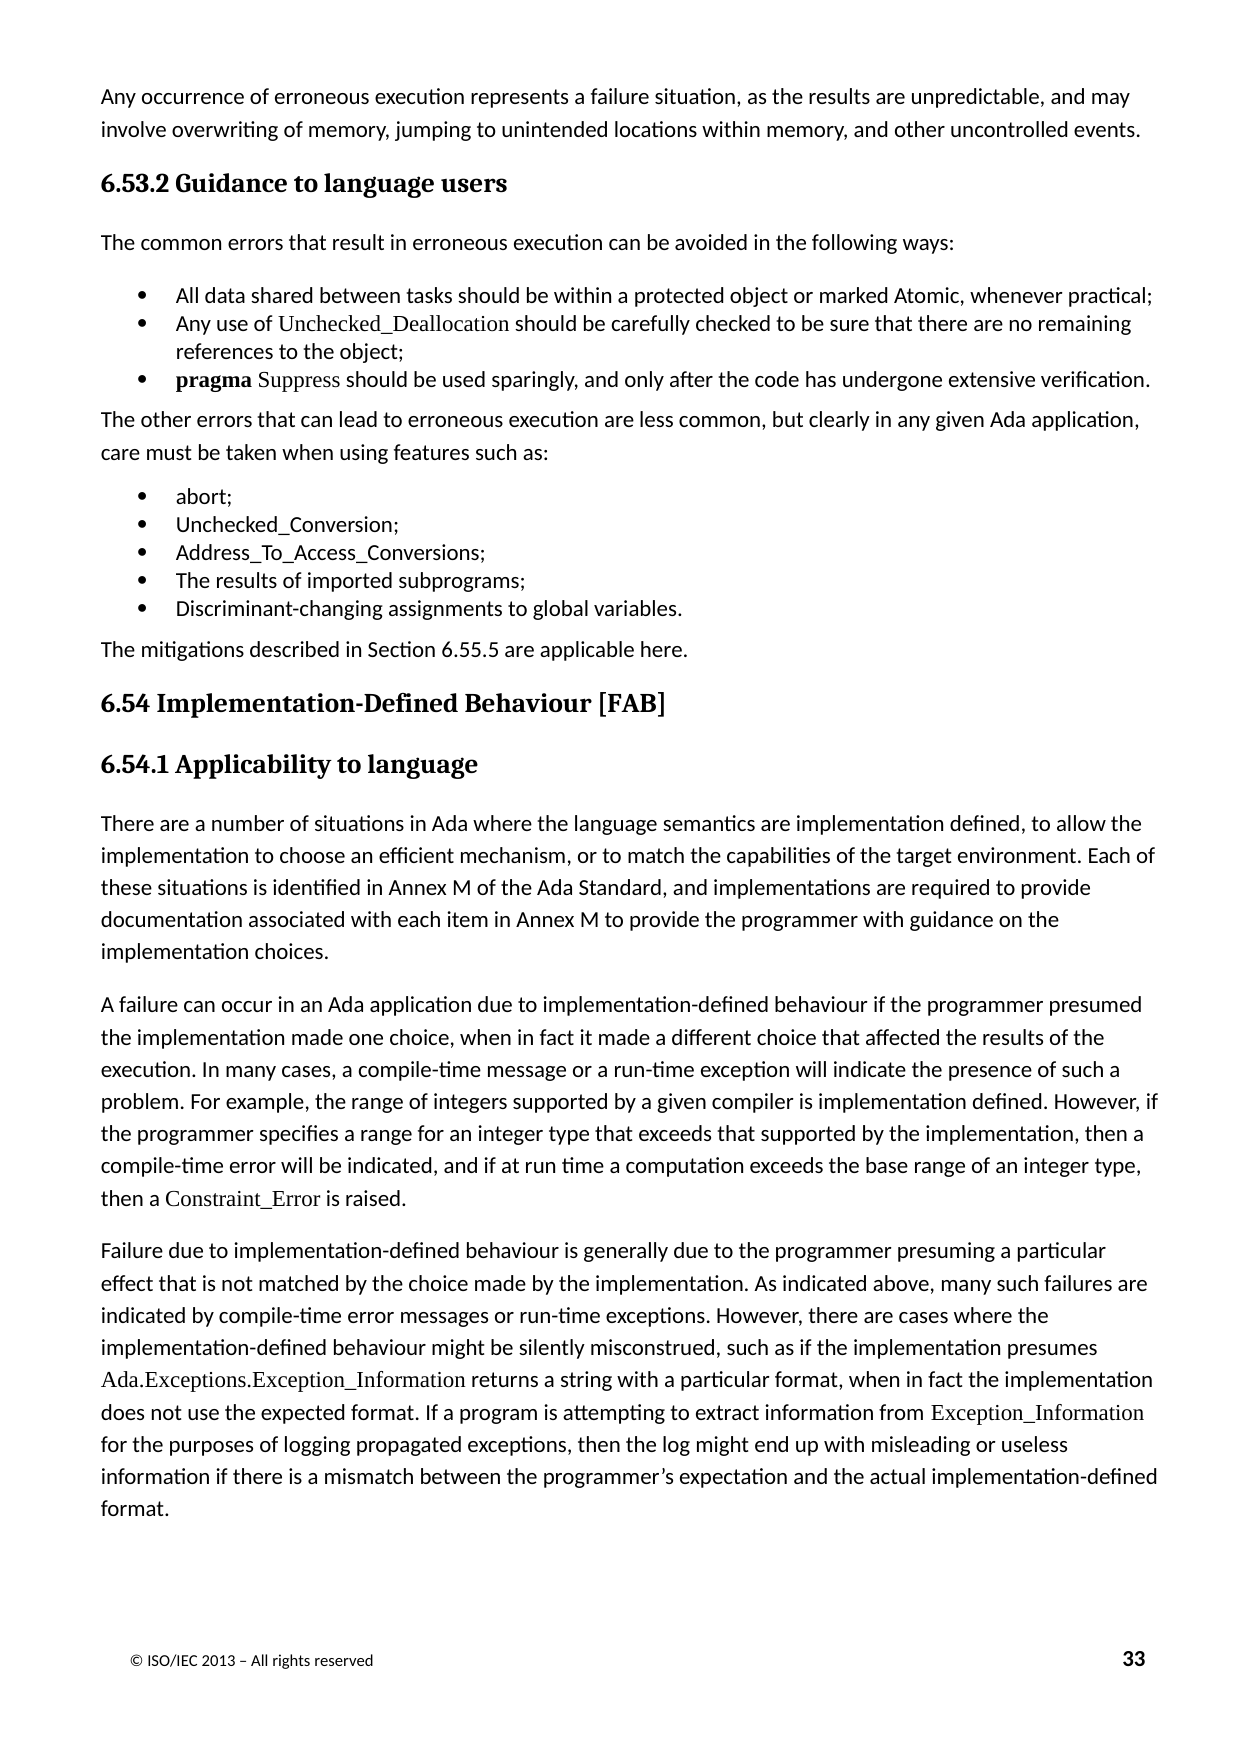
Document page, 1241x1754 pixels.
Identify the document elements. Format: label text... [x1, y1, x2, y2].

list pragma Suppress should be used sparingly, and only after the code has undergone extensive verification. [138, 365, 1164, 393]
list abort; [138, 482, 1164, 510]
subtitle 6.54.1 Applicability to language [101, 749, 1164, 780]
text Failure due to implementation-defined behaviour is generally due to the programmer presuming a particular effect that is not matched by the choice made by the implementation. As indicated above, many such failures are indicated by compile-time error messages or run-time exceptions. However, there are cases where the implementation-defined behaviour might be silently misconstrued, such as if the implementation presumes Ada.Exceptions.Exception_Information returns a string with a particular format, when in fact the implementation does not use the expected format. If a program is attempting to extract information from Exception_Information for the purposes of logging propagated exceptions, then the log might end up with misleading or useless information if there is a mismatch between the programmer’s expectation and the actual implementation-defined format. [101, 1237, 1164, 1522]
text A failure can occur in an Ada application due to implementation-defined behaviour if the programmer presumed the implementation made one choice, when in fact it made a different choice that affected the results of the execution. In many cases, a compile-time message or a run-time exception will indicate the presence of such a problem. For example, the range of integers supported by a given compiler is implementation defined. However, if the programmer specifies a range for an integer type that exceeds that supported by the implementation, then a compile-time error will be indicated, and if at run time a computation exceeds the base range of an integer type, then a Constraint_Error is raised. [101, 991, 1164, 1212]
text There are a number of situations in Ada where the language semantics are implementation defined, to allow the implementation to choose an efficient mechanism, or to match the capabilities of the target environment. Each of these situations is identified in Annex M of the Ada Standard, and implementations are required to provide documentation associated with each item in Annex M to provide the programmer with guidance on the implementation choices. [101, 809, 1164, 966]
text The common errors that result in erroneous execution can be avoided in the following ways: [101, 228, 1164, 256]
subtitle 6.54 Implementation-Defined Behaviour [FAB] [101, 688, 1164, 719]
list All data shared between tasks should be within a protected object or marked Atomic, whenever practical; [138, 281, 1164, 309]
list Discriminant-changing assignments to global variables. [138, 594, 1164, 622]
list Any use of Unchecked_Deallocation should be carefully checked to be sure that there are no remaining references to the object; [138, 309, 1164, 365]
list The results of imported subprograms; [138, 566, 1164, 594]
subtitle 6.53.2 Guidance to language users [101, 168, 1164, 199]
list Address_To_Access_Conversions; [138, 538, 1164, 566]
text The mitigations described in Section 6.55.5 are applicable here. [101, 635, 1164, 663]
list Unchecked_Conversion; [138, 510, 1164, 538]
text Any occurrence of erroneous execution represents a failure situation, as the results are unpredictable, and may involve overwriting of memory, jumping to unintended locations within memory, and other uncontrolled events. [101, 82, 1164, 143]
text The other errors that can lead to erroneous execution are less common, but clearly in any given Ada application, care must be taken when using features such as: [101, 405, 1164, 466]
